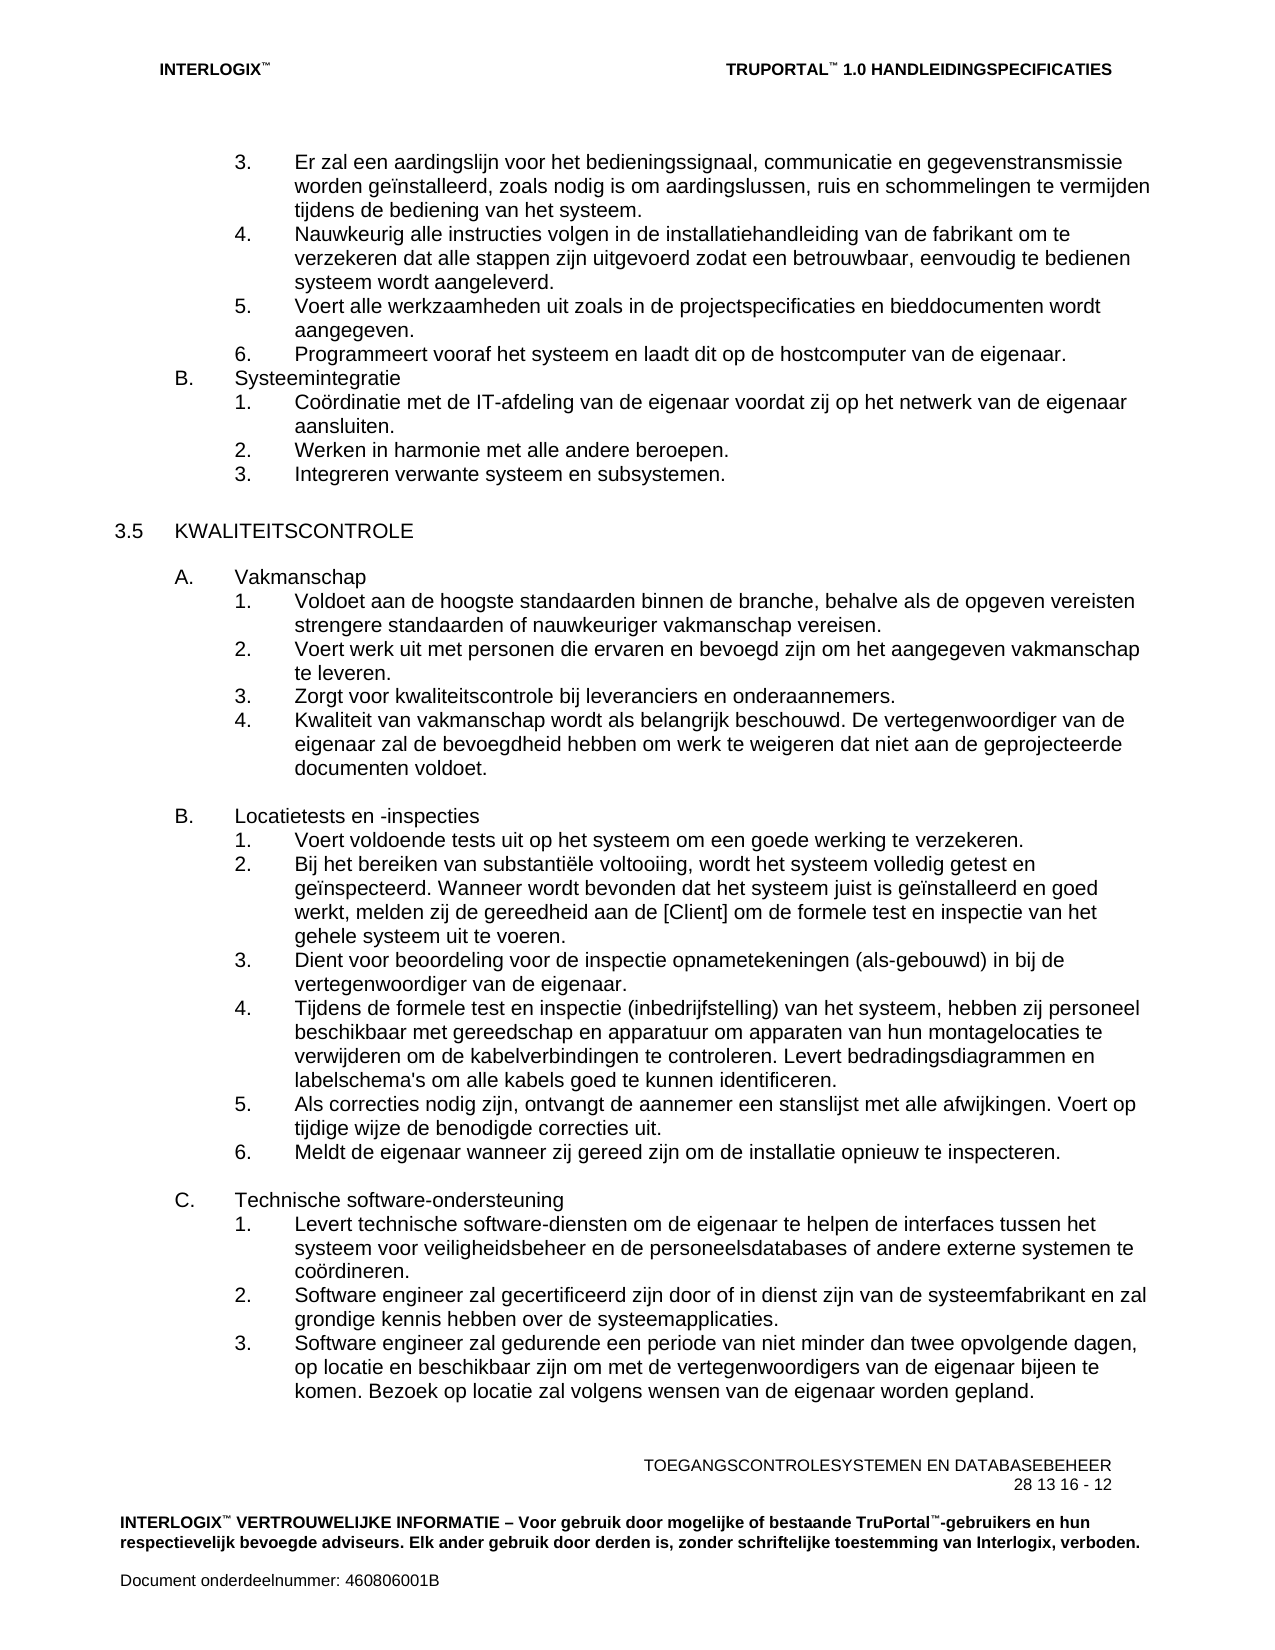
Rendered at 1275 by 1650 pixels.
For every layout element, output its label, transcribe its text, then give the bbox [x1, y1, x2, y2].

list Technische software-ondersteuning [174, 1187, 1155, 1211]
text Integreren verwante systeem en subsystemen. [234, 461, 1155, 485]
list Locatietests en -inspecties [174, 804, 1155, 828]
text Levert technische software-diensten om de eigenaar te helpen de interfaces tussen het systeem voor veiligheidsbeheer en de personeelsdatabases of andere externe systemen te coördineren. [234, 1211, 1155, 1283]
list KWALITEITSCONTROLE [114, 519, 1155, 543]
text Als correcties nodig zijn, ontvangt de aannemer een stanslijst met alle afwijkingen. Voert op tijdige wijze de benodigde correcties uit. [234, 1092, 1155, 1139]
text Werken in harmonie met alle andere beroepen. [234, 437, 1155, 461]
text Nauwkeurig alle instructies volgen in de installatiehandleiding van de fabrikant om te verzekeren dat alle stappen zijn uitgevoerd zodat een betrouwbaar, eenvoudig te bedienen systeem wordt aangeleverd. [234, 222, 1155, 294]
text Voert voldoende tests uit op het systeem om een goede werking te verzekeren. [234, 828, 1155, 852]
list Vakmanschap [174, 564, 1155, 588]
text Programmeert vooraf het systeem en laadt dit op de hostcomputer van de eigenaar. [234, 342, 1155, 366]
text Meldt de eigenaar wanneer zij gereed zijn om de installatie opnieuw te inspecteren. [234, 1139, 1155, 1163]
text Tijdens de formele test en inspectie (inbedrijfstelling) van het systeem, hebben zij personeel beschikbaar met gereedschap en apparatuur om apparaten van hun montagelocaties te verwijderen om de kabelverbindingen te controleren. Levert bedradingsdiagrammen en labelschema's om alle kabels goed te kunnen identificeren. [234, 996, 1155, 1092]
text Dient voor beoordeling voor de inspectie opnametekeningen (als-gebouwd) in bij de vertegenwoordiger van de eigenaar. [234, 948, 1155, 996]
text Software engineer zal gedurende een periode van niet minder dan twee opvolgende dagen, op locatie en beschikbaar zijn om met de vertegenwoordigers van de eigenaar bijeen te komen. Bezoek op locatie zal volgens wensen van de eigenaar worden gepland. [234, 1331, 1155, 1403]
text Voert alle werkzaamheden uit zoals in de projectspecificaties en bieddocumenten wordt aangegeven. [234, 294, 1155, 342]
text Software engineer zal gecertificeerd zijn door of in dienst zijn van de systeemfabrikant en zal grondige kennis hebben over de systeemapplicaties. [234, 1283, 1155, 1331]
text Voldoet aan de hoogste standaarden binnen de branche, behalve als de opgeven vereisten strengere standaarden of nauwkeuriger vakmanschap vereisen. [234, 588, 1155, 636]
text Zorgt voor kwaliteitscontrole bij leveranciers en onderaannemers. [234, 684, 1155, 708]
text Er zal een aardingslijn voor het bedieningssignaal, communicatie en gegevenstransmissie worden geïnstalleerd, zoals nodig is om aardingslussen, ruis en schommelingen te vermijden tijdens de bediening van het systeem. [234, 150, 1155, 222]
text Voert werk uit met personen die ervaren en bevoegd zijn om het aangegeven vakmanschap te leveren. [234, 636, 1155, 684]
text Kwaliteit van vakmanschap wordt als belangrijk beschouwd. De vertegenwoordiger van de eigenaar zal de bevoegdheid hebben om werk te weigeren dat niet aan de geprojecteerde documenten voldoet. [234, 708, 1155, 780]
text Coördinatie met de IT-afdeling van de eigenaar voordat zij op het netwerk van de eigenaar aansluiten. [234, 389, 1155, 437]
text Bij het bereiken van substantiële voltooiing, wordt het systeem volledig getest en geïnspecteerd. Wanneer wordt bevonden dat het systeem juist is geïnstalleerd en goed werkt, melden zij de gereedheid aan de [Client] om de formele test en inspectie van het gehele systeem uit te voeren. [234, 852, 1155, 948]
list Systeemintegratie [174, 366, 1155, 389]
